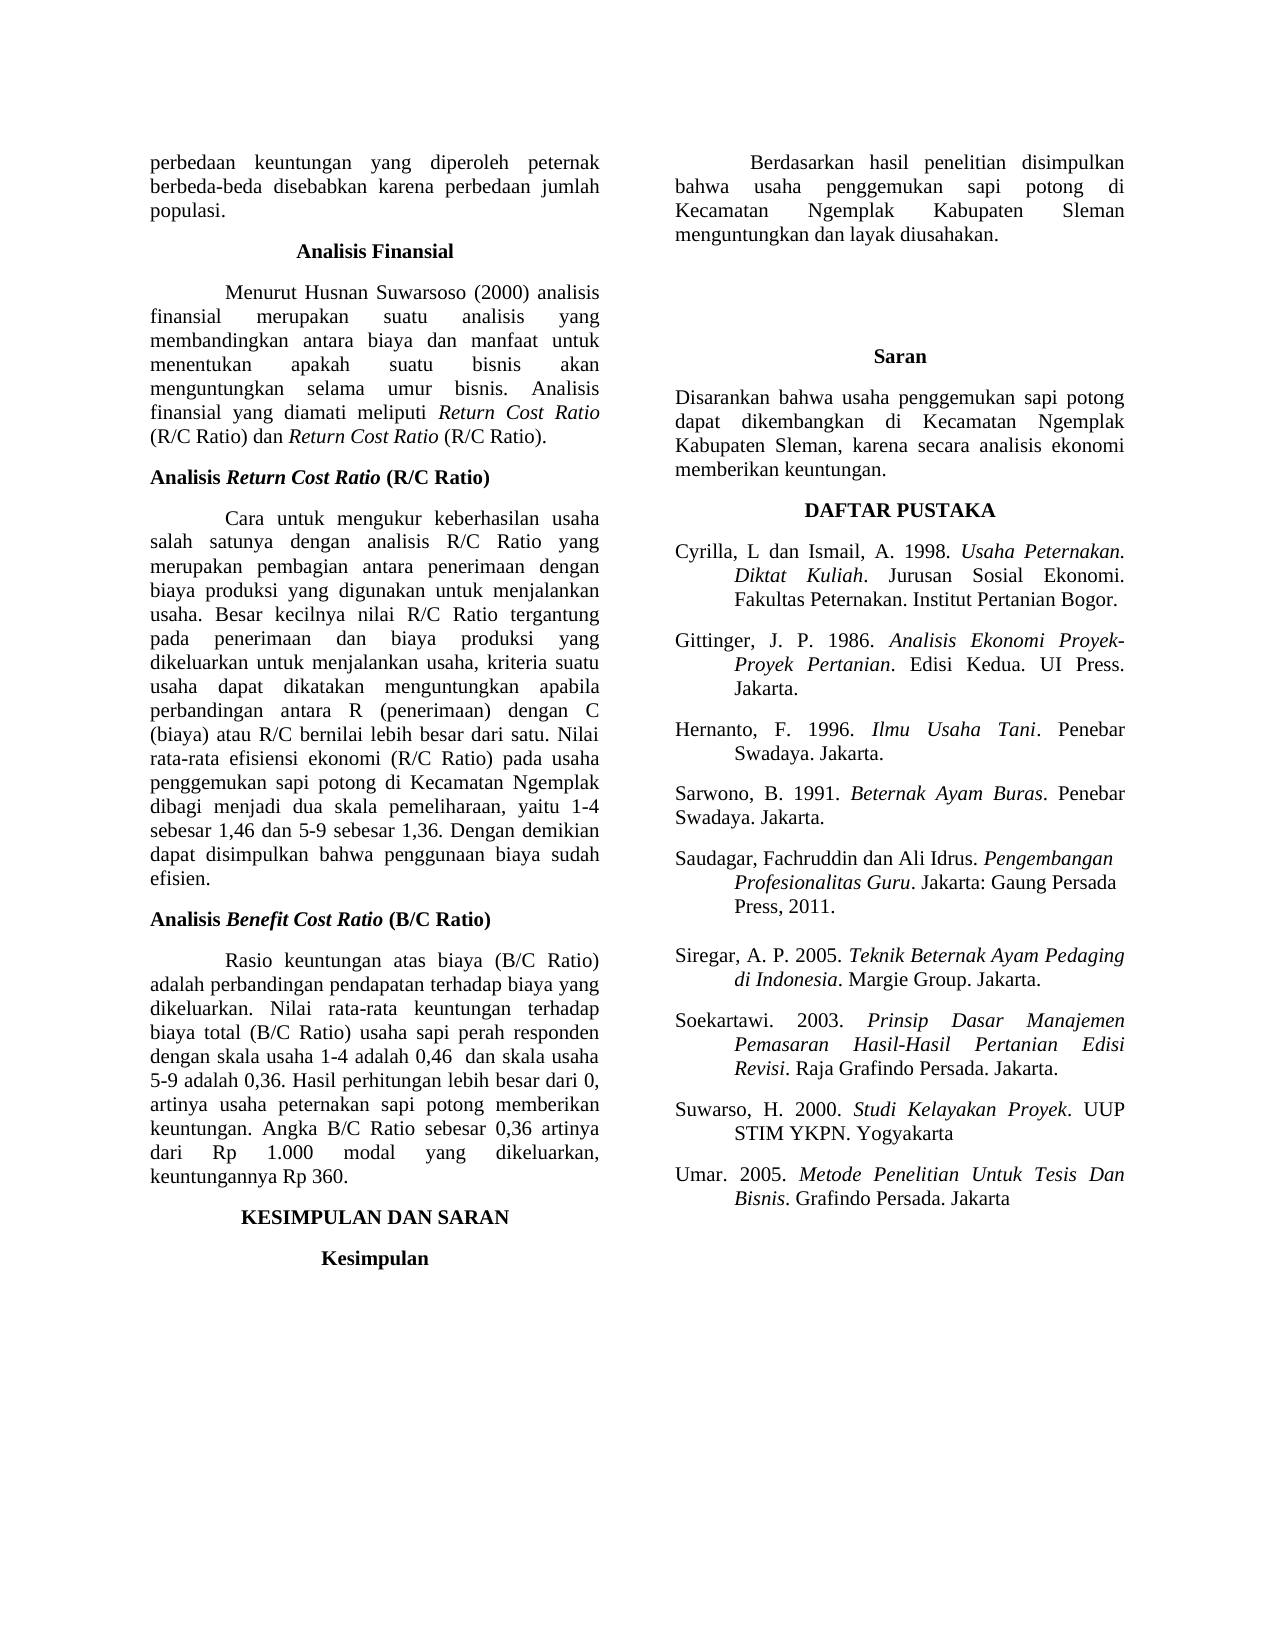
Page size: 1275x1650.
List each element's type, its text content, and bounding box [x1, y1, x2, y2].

text Saudagar, Fachruddin dan Ali Idrus. Pengembangan Profesionalitas Guru. Jakarta: Gaung Persada Press, 2011. [675, 846, 1125, 918]
text Sarwono, B. 1991. Beternak Ayam Buras. Penebar Swadaya. Jakarta. [675, 781, 1125, 829]
text Menurut Husnan Suwarsoso (2000) analisis finansial merupakan suatu analisis yang membandingkan antara biaya dan manfaat untuk menentukan apakah suatu bisnis akan menguntungkan selama umur bisnis. Analisis finansial yang diamati meliputi Return Cost Ratio (R/C Ratio) dan Return Cost Ratio (R/C Ratio). [150, 279, 600, 448]
text Siregar, A. P. 2005. Teknik Beternak Ayam Pedaging di Indonesia. Margie Group. Jakarta. [675, 943, 1125, 991]
text Analisis Benefit Cost Ratio (B/C Ratio) [150, 907, 600, 931]
text Soekartawi. 2003. Prinsip Dasar Manajemen Pemasaran Hasil-Hasil Pertanian Edisi Revisi. Raja Grafindo Persada. Jakarta. [675, 1008, 1125, 1080]
text Rasio keuntungan atas biaya (B/C Ratio) adalah perbandingan pendapatan terhadap biaya yang dikeluarkan. Nilai rata-rata keuntungan terhadap biaya total (B/C Ratio) usaha sapi perah responden dengan skala usaha 1-4 adalah 0,46 dan skala usaha 5-9 adalah 0,36. Hasil perhitungan lebih besar dari 0, artinya usaha peternakan sapi potong memberikan keuntungan. Angka B/C Ratio sebesar 0,36 artinya dari Rp 1.000 modal yang dikeluarkan, keuntungannya Rp 360. [150, 948, 600, 1188]
text Cyrilla, L dan Ismail, A. 1998. Usaha Peternakan. Diktat Kuliah. Jurusan Sosial Ekonomi. Fakultas Peternakan. Institut Pertanian Bogor. [675, 539, 1125, 611]
text Suwarso, H. 2000. Studi Kelayakan Proyek. UUP STIM YKPN. Yogyakarta [675, 1097, 1125, 1145]
text Analisis Return Cost Ratio (R/C Ratio) [150, 465, 600, 489]
text Cara untuk mengukur keberhasilan usaha salah satunya dengan analisis R/C Ratio yang merupakan pembagian antara penerimaan dengan biaya produksi yang digunakan untuk menjalankan usaha. Besar kecilnya nilai R/C Ratio tergantung pada penerimaan dan biaya produksi yang dikeluarkan untuk menjalankan usaha, kriteria suatu usaha dapat dikatakan menguntungkan apabila perbandingan antara R (penerimaan) dengan C (biaya) atau R/C bernilai lebih besar dari satu. Nilai rata-rata efisiensi ekonomi (R/C Ratio) pada usaha penggemukan sapi potong di Kecamatan Ngemplak dibagi menjadi dua skala pemeliharaan, yaitu 1-4 sebesar 1,46 dan 5-9 sebesar 1,36. Dengan demikian dapat disimpulkan bahwa penggunaan biaya sudah efisien. [150, 505, 600, 890]
text Analisis Finansial [150, 239, 600, 263]
text Berdasarkan hasil penelitian disimpulkan bahwa usaha penggemukan sapi potong di Kecamatan Ngemplak Kabupaten Sleman menguntungkan dan layak diusahakan. [675, 150, 1125, 246]
text Gittinger, J. P. 1986. Analisis Ekonomi Proyek-Proyek Pertanian. Edisi Kedua. UI Press. Jakarta. [675, 628, 1125, 700]
text Saran [675, 344, 1125, 368]
text Umar. 2005. Metode Penelitian Untuk Tesis Dan Bisnis. Grafindo Persada. Jakarta [675, 1162, 1125, 1210]
text KESIMPULAN DAN SARAN [150, 1205, 600, 1229]
text Kesimpulan [150, 1246, 600, 1270]
text Hernanto, F. 1996. Ilmu Usaha Tani. Penebar Swadaya. Jakarta. [675, 716, 1125, 764]
text DAFTAR PUSTAKA [675, 498, 1125, 522]
text Disarankan bahwa usaha penggemukan sapi potong dapat dikembangkan di Kecamatan Ngemplak Kabupaten Sleman, karena secara analisis ekonomi memberikan keuntungan. [675, 385, 1125, 481]
